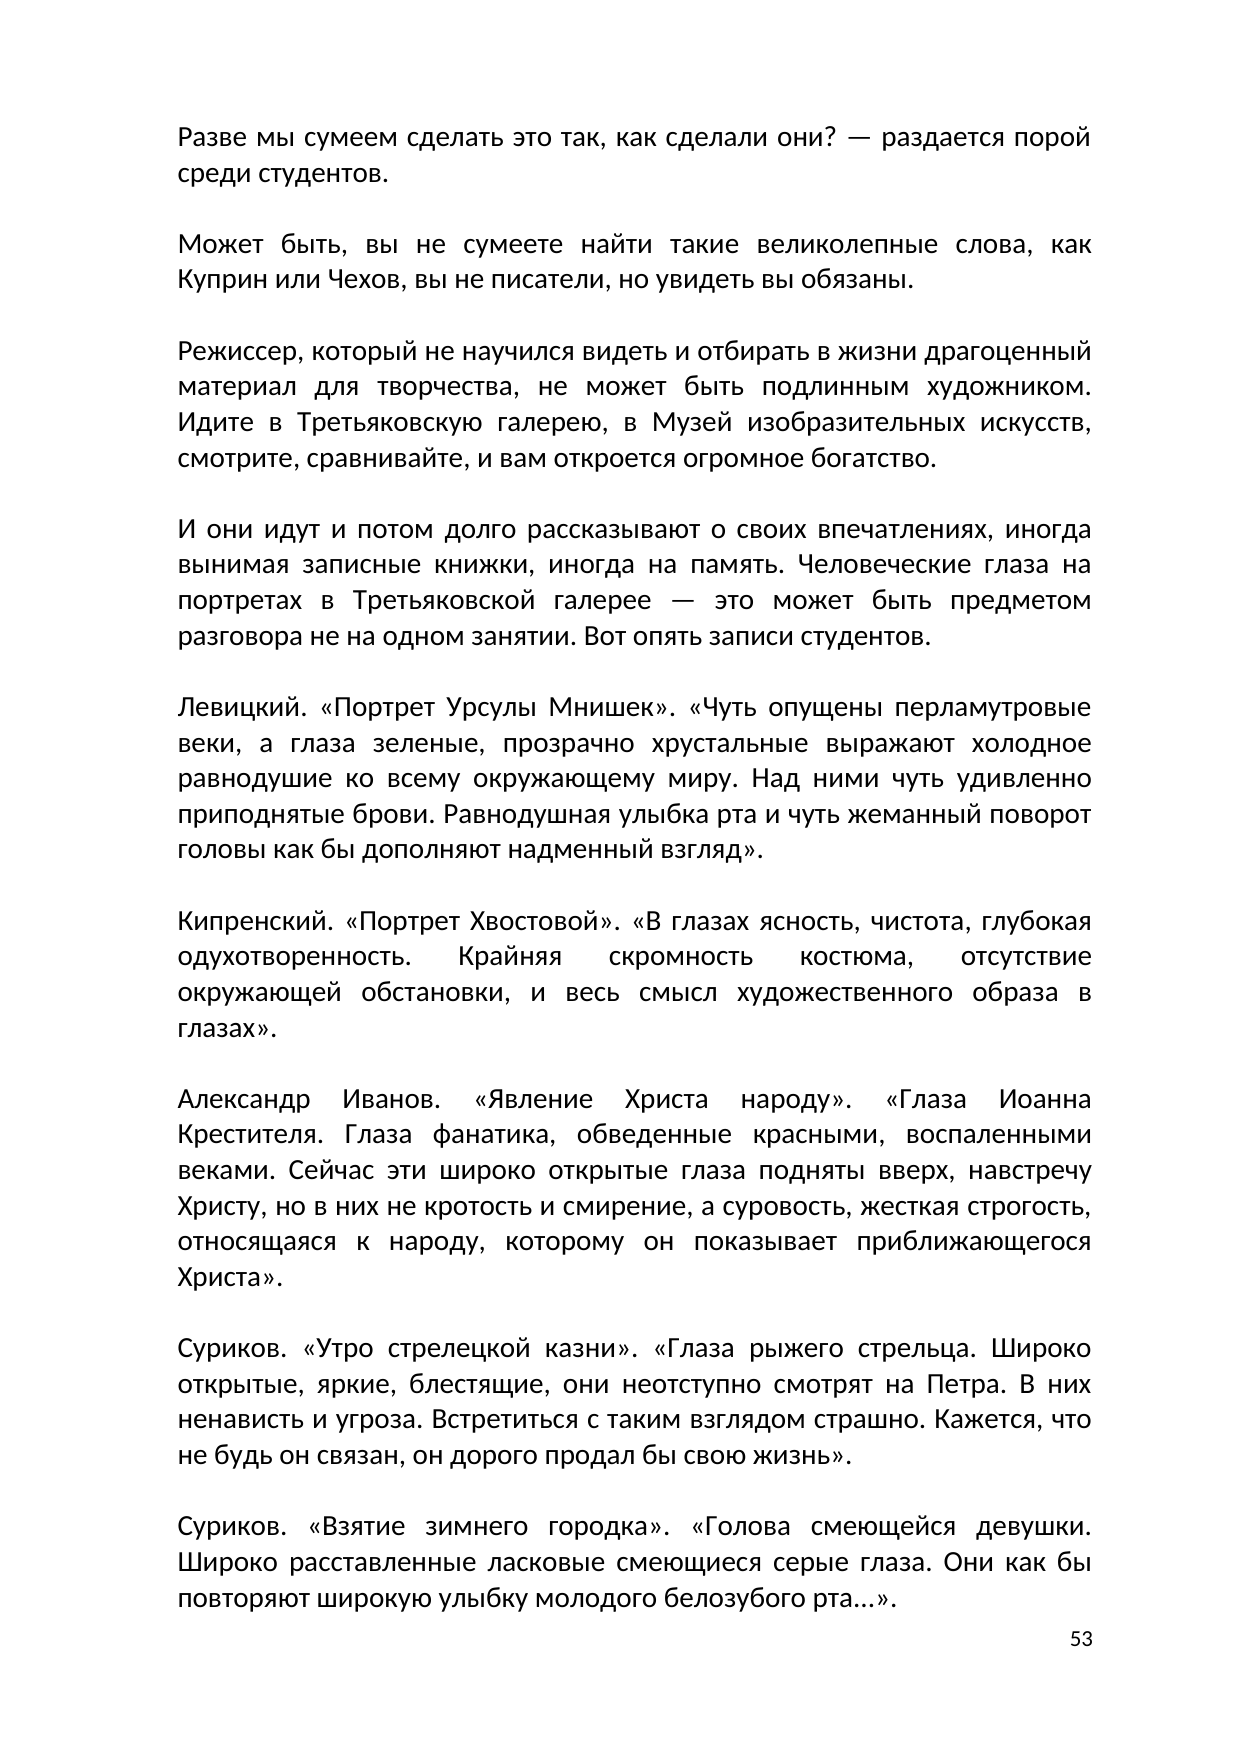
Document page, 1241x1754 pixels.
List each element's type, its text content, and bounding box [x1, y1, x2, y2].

text И они идут и потом долго рассказывают о своих впечатлениях, иногда вынимая записные книжки, иногда на память. Человеческие глаза на портретах в Третьяковской галерее — это может быть предметом разговора не на одном занятии. Вот опять записи студентов. [177, 510, 1093, 652]
text Разве мы сумеем сделать это так, как сделали они? — раздается порой среди студентов. [177, 118, 1093, 189]
text Левицкий. «Портрет Урсулы Мнишек». «Чуть опущены перламутровые веки, а глаза зеленые, прозрачно хрустальные выражают холодное равнодушие ко всему окружающему миру. Над ними чуть удивленно приподнятые брови. Равнодушная улыбка рта и чуть жеманный поворот головы как бы дополняют надменный взгляд». [177, 688, 1093, 866]
text Может быть, вы не сумеете найти такие великолепные слова, как Куприн или Чехов, вы не писатели, но увидеть вы обязаны. [177, 225, 1093, 296]
text Режиссер, который не научился видеть и отбирать в жизни драгоценный материал для творчества, не может быть подлинным художником. Идите в Третьяковскую галерею, в Музей изобразительных искусств, смотрите, сравнивайте, и вам откроется огромное богатство. [177, 332, 1093, 474]
text Кипренский. «Портрет Хвостовой». «В глазах ясность, чистота, глубокая одухотворенность. Крайняя скромность костюма, отсутствие окружающей обстановки, и весь смысл художественного образа в глазах». [177, 902, 1093, 1044]
text Суриков. «Взятие зимнего городка». «Голова смеющейся девушки. Широко расставленные ласковые смеющиеся серые глаза. Они как бы повторяют широкую улыбку молодого белозубого рта...». [177, 1507, 1093, 1614]
text Александр Иванов. «Явление Христа народу». «Глаза Иоанна Крестителя. Глаза фанатика, обведенные красными, воспаленными веками. Сейчас эти широко открытые глаза подняты вверх, навстречу Христу, но в них не кротость и смирение, а суровость, жесткая строгость, относящаяся к народу, которому он показывает приближающегося Христа». [177, 1080, 1093, 1294]
text Суриков. «Утро стрелецкой казни». «Глаза рыжего стрельца. Широко открытые, яркие, блестящие, они неотступно смотрят на Петра. В них ненависть и угроза. Встретиться с таким взглядом страшно. Кажется, что не будь он связан, он дорого продал бы свою жизнь». [177, 1329, 1093, 1472]
